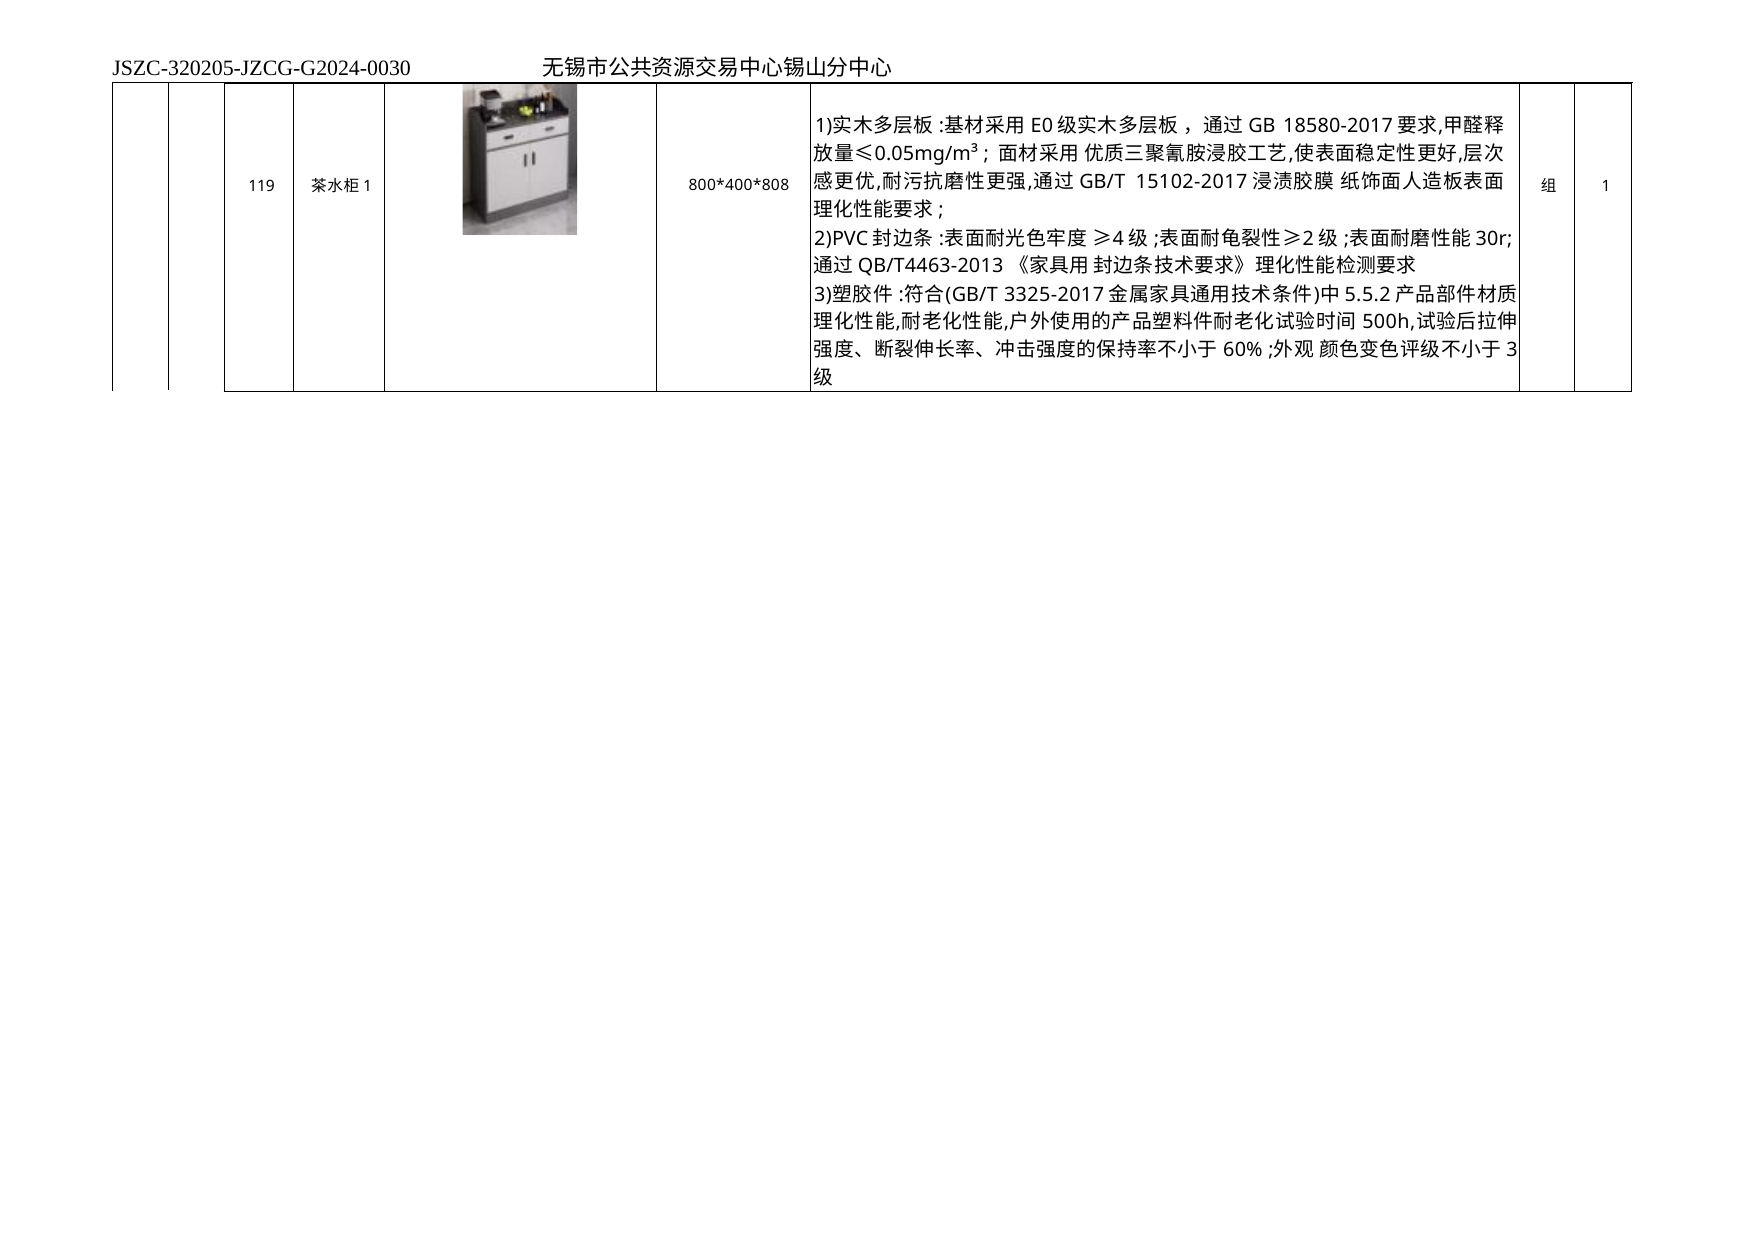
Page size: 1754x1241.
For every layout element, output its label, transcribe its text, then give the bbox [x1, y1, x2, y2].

table_cell 800*400*808 [657, 84, 810, 391]
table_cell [811, 84, 1519, 391]
table_cell 茶水柜1 [294, 84, 384, 391]
picture [462, 84, 578, 235]
table_cell 1 [1575, 84, 1631, 391]
table_cell [385, 84, 656, 391]
table_cell 119 [225, 84, 293, 391]
table_cell 组 [1520, 84, 1574, 391]
